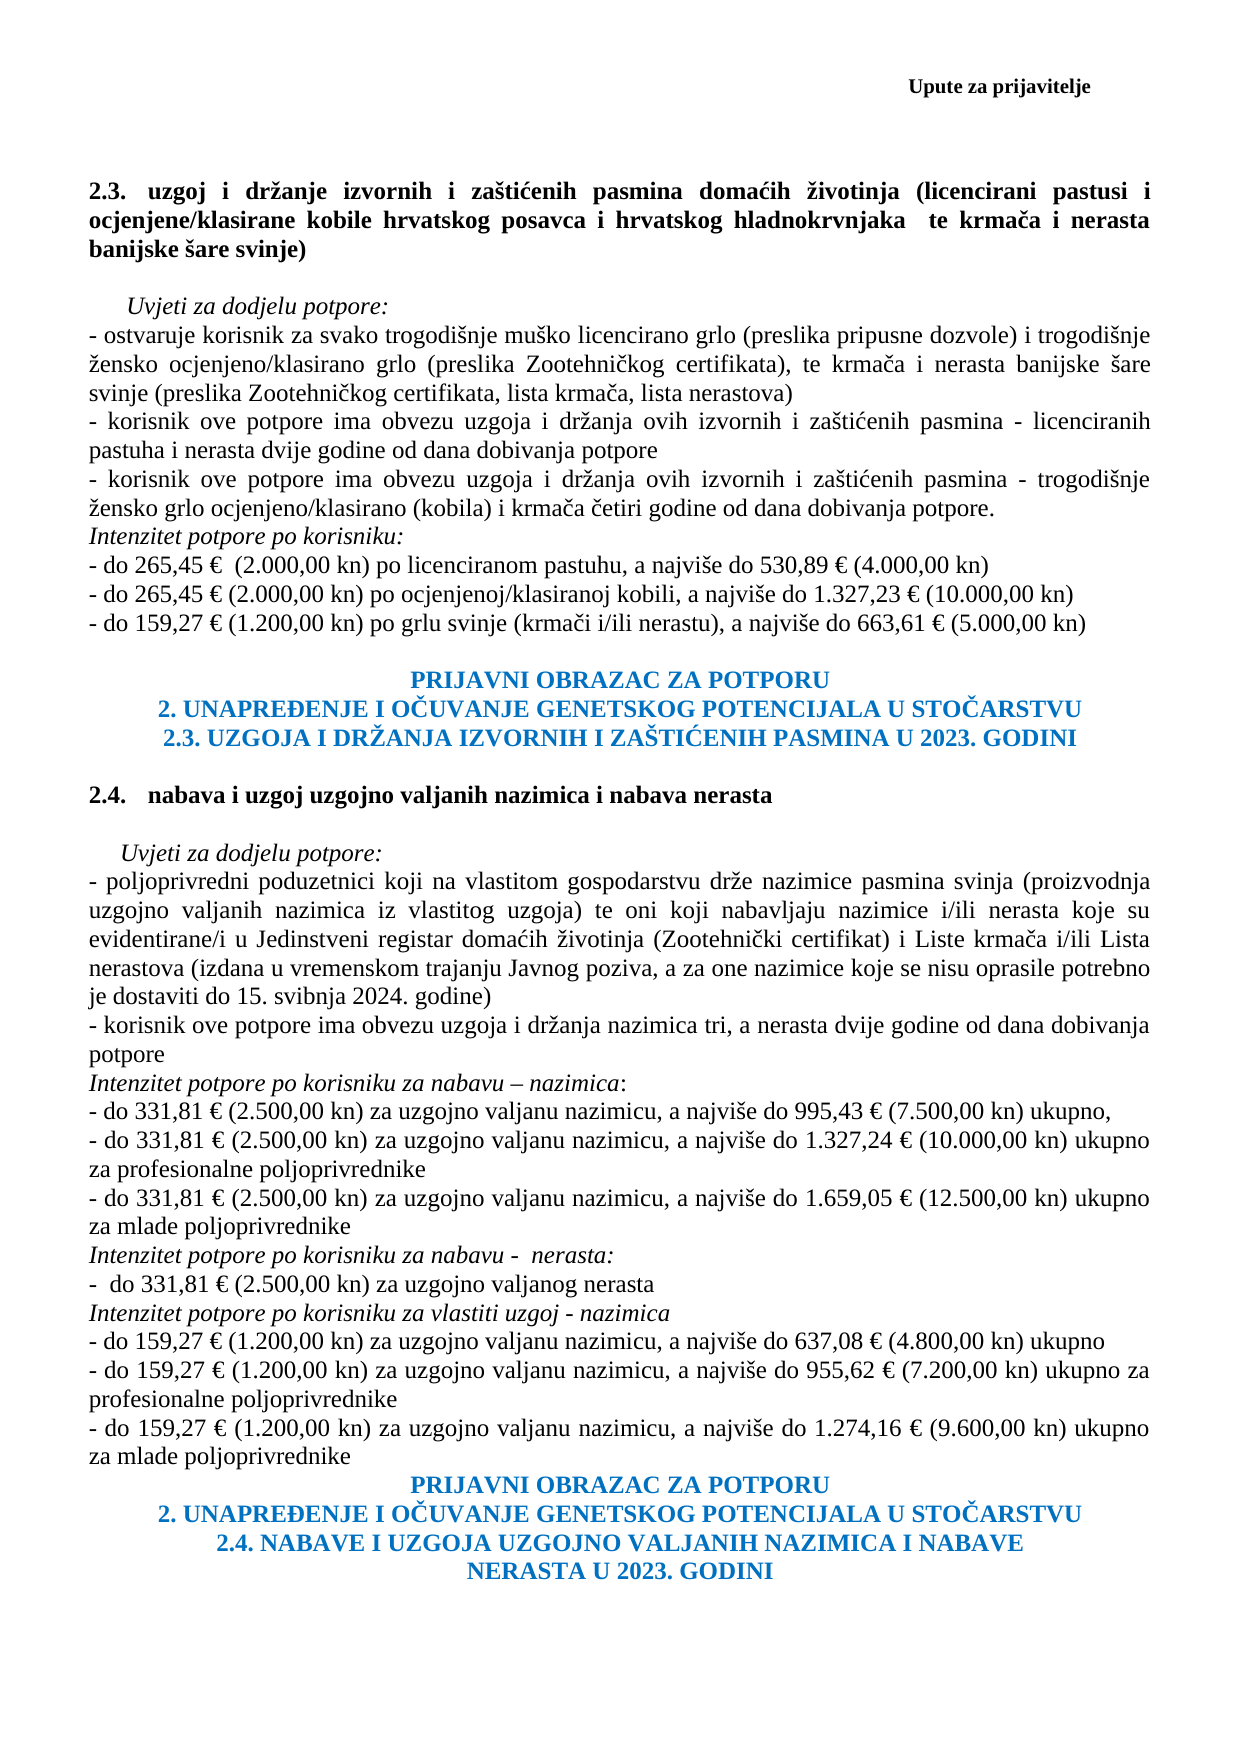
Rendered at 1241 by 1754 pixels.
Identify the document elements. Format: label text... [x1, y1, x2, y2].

text - do 159,27 € (1.200,00 kn) za uzgojno valjanu nazimicu, a najviše do 637,08 € (4.800,00 kn) ukupno [88, 1326, 1152, 1355]
text - do 331,81 € (2.500,00 kn) za uzgojno valjanu nazimicu, a najviše do 1.659,05 € (12.500,00 kn) ukupno za mlade poljoprivrednike [88, 1183, 1152, 1240]
text 2.4. NABAVE I UZGOJA UZGOJNO VALJANIH NAZIMICA I NABAVE [88, 1528, 1152, 1556]
text Uvjeti za dodjelu potpore: [88, 291, 1152, 320]
text - do 331,81 € (2.500,00 kn) za uzgojno valjanu nazimicu, a najviše do 995,43 € (7.500,00 kn) ukupno, [88, 1096, 1152, 1125]
text - do 331,81 € (2.500,00 kn) za uzgojno valjanu nazimicu, a najviše do 1.327,24 € (10.000,00 kn) ukupno za profesionalne poljoprivrednike [88, 1125, 1152, 1183]
text Uvjeti za dodjelu potpore: [88, 838, 1152, 866]
text - do 331,81 € (2.500,00 kn) za uzgojno valjanog nerasta [88, 1269, 1152, 1298]
text - korisnik ove potpore ima obvezu uzgoja i držanja ovih izvornih i zaštićenih pasmina - licenciranih pastuha i nerasta dvije godine od dana dobivanja potpore [88, 406, 1152, 464]
text 2. UNAPREĐENJE I OČUVANJE GENETSKOG POTENCIJALA U STOČARSTVU [88, 694, 1152, 723]
text 2.3. UZGOJA I DRŽANJA IZVORNIH I ZAŠTIĆENIH PASMINA U 2023. GODINI [88, 723, 1152, 751]
text Intenzitet potpore po korisniku: [88, 521, 1152, 550]
text PRIJAVNI OBRAZAC ZA POTPORU [88, 1470, 1152, 1499]
text Intenzitet potpore po korisniku za vlastiti uzgoj - nazimica [88, 1298, 1152, 1326]
text - korisnik ove potpore ima obvezu uzgoja i držanja nazimica tri, a nerasta dvije godine od dana dobivanja potpore [88, 1010, 1152, 1068]
text - do 159,27 € (1.200,00 kn) za uzgojno valjanu nazimicu, a najviše do 1.274,16 € (9.600,00 kn) ukupno za mlade poljoprivrednike [88, 1413, 1152, 1470]
text 2.4. nabava i uzgoj uzgojno valjanih nazimica i nabava nerasta [88, 780, 1152, 809]
text NERASTA U 2023. GODINI [88, 1556, 1152, 1585]
text 2. UNAPREĐENJE I OČUVANJE GENETSKOG POTENCIJALA U STOČARSTVU [88, 1499, 1152, 1528]
text - poljoprivredni poduzetnici koji na vlastitom gospodarstvu drže nazimice pasmina svinja (proizvodnja uzgojno valjanih nazimica iz vlastitog uzgoja) te oni koji nabavljaju nazimice i/ili nerasta koje su evidentirane/i u Jedinstveni registar domaćih životinja (Zootehnički certifikat) i Liste krmača i/ili Lista nerastova (izdana u vremenskom trajanju Javnog poziva, a za one nazimice koje se nisu oprasile potrebno je dostaviti do 15. svibnja 2024. godine) [88, 866, 1152, 1010]
text - do 265,45 € (2.000,00 kn) po licenciranom pastuhu, a najviše do 530,89 € (4.000,00 kn) [88, 550, 1152, 579]
text - korisnik ove potpore ima obvezu uzgoja i držanja ovih izvornih i zaštićenih pasmina - trogodišnje žensko grlo ocjenjeno/klasirano (kobila) i krmača četiri godine od dana dobivanja potpore. [88, 464, 1152, 521]
text - do 159,27 € (1.200,00 kn) po grlu svinje (krmači i/ili nerastu), a najviše do 663,61 € (5.000,00 kn) [88, 608, 1152, 636]
text - do 159,27 € (1.200,00 kn) za uzgojno valjanu nazimicu, a najviše do 955,62 € (7.200,00 kn) ukupno za profesionalne poljoprivrednike [88, 1355, 1152, 1413]
text - ostvaruje korisnik za svako trogodišnje muško licencirano grlo (preslika pripusne dozvole) i trogodišnje žensko ocjenjeno/klasirano grlo (preslika Zootehničkog certifikata), te krmača i nerasta banijske šare svinje (preslika Zootehničkog certifikata, lista krmača, lista nerastova) [88, 320, 1152, 406]
text Intenzitet potpore po korisniku za nabavu - nerasta: [88, 1240, 1152, 1269]
text - do 265,45 € (2.000,00 kn) po ocjenjenoj/klasiranoj kobili, a najviše do 1.327,23 € (10.000,00 kn) [88, 579, 1152, 608]
text PRIJAVNI OBRAZAC ZA POTPORU [88, 665, 1152, 694]
text Intenzitet potpore po korisniku za nabavu – nazimica: [88, 1068, 1152, 1096]
text 2.3. uzgoj i držanje izvornih i zaštićenih pasmina domaćih životinja (licencirani pastusi i ocjenjene/klasirane kobile hrvatskog posavca i hrvatskog hladnokrvnjaka te krmača i nerasta banijske šare svinje) [88, 176, 1152, 263]
